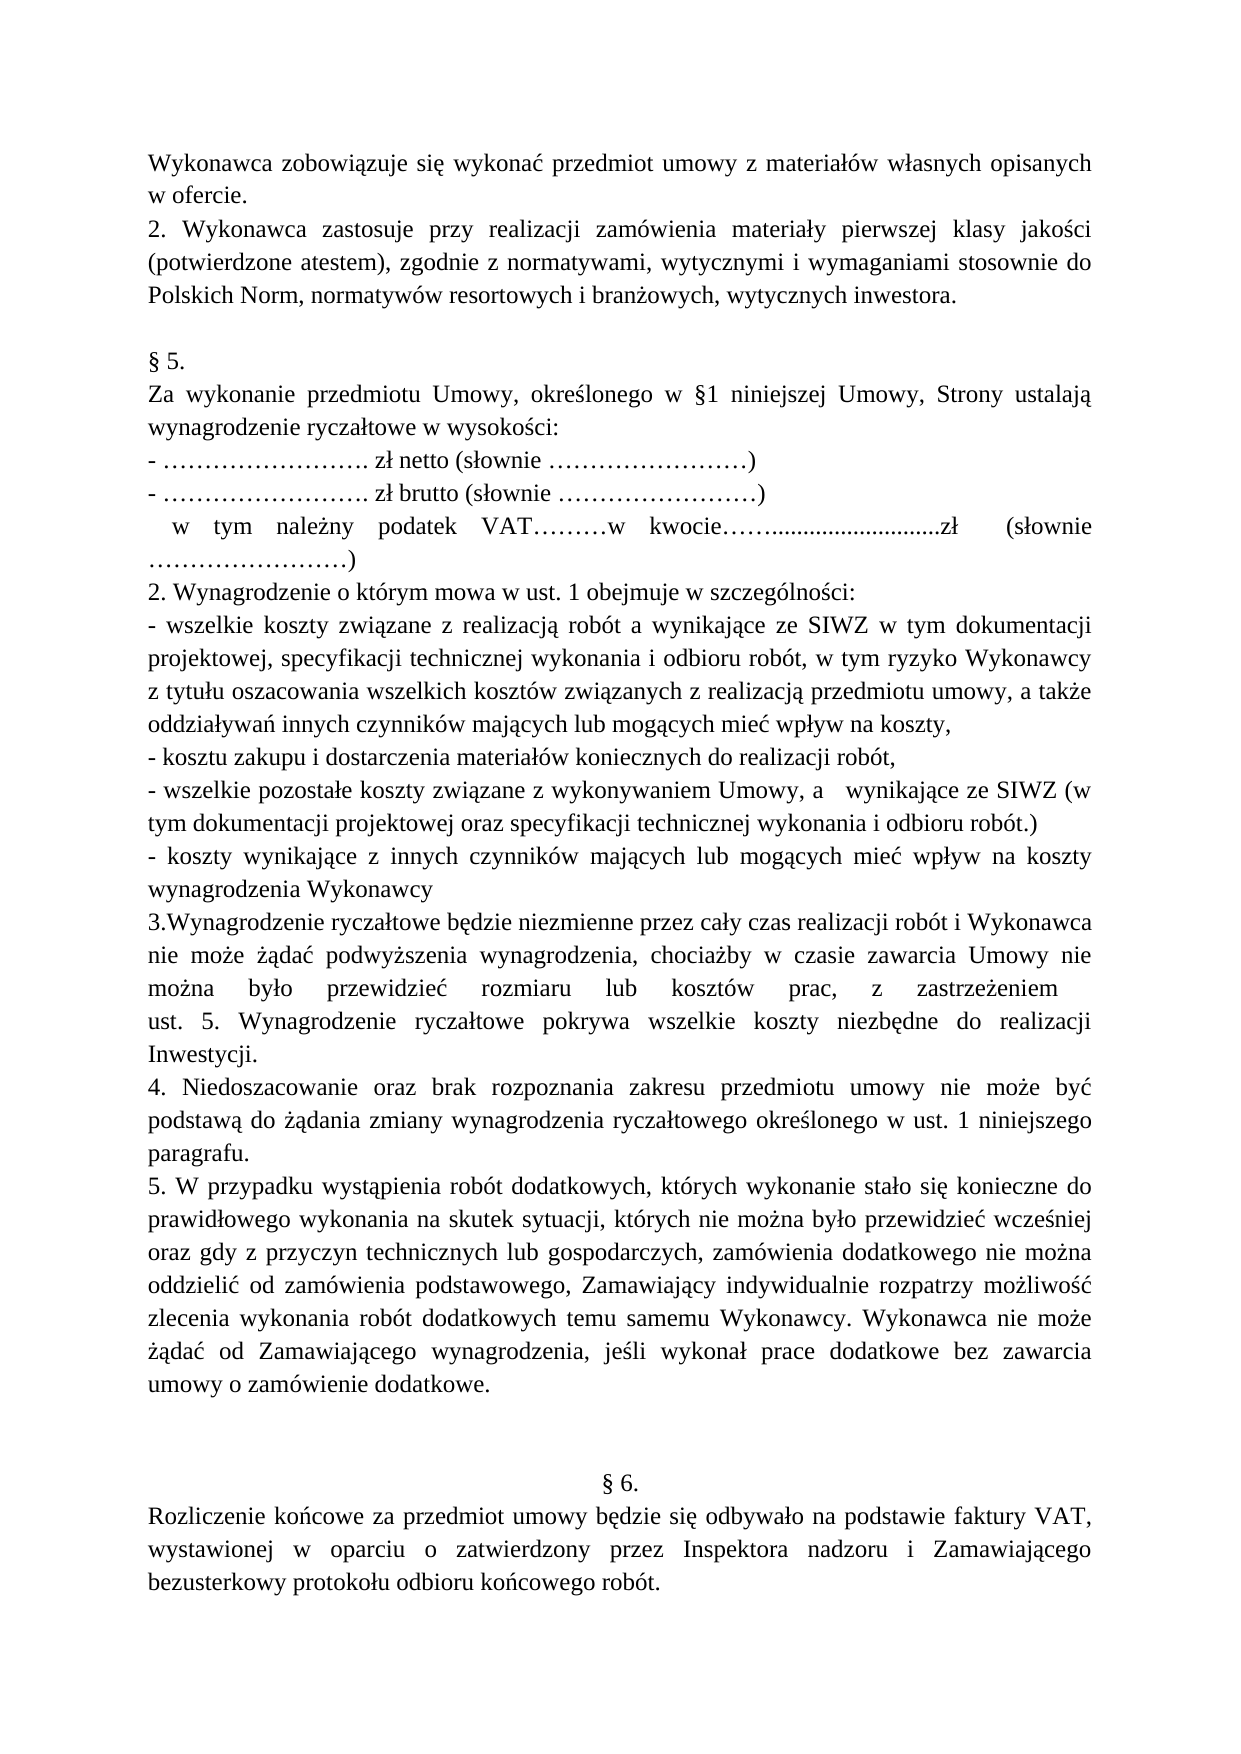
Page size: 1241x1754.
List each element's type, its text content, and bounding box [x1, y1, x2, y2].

text Rozliczenie końcowe za przedmiot umowy będzie się odbywało na podstawie faktury VAT, wystawionej w oparciu o zatwierdzony przez Inspektora nadzoru i Zamawiającego bezusterkowy protokołu odbioru końcowego robót. [148, 1501, 1093, 1596]
text - koszty wynikające z innych czynników mających lub mogących mieć wpływ na koszty wynagrodzenia Wykonawcy [148, 841, 1093, 903]
text § 5. [148, 346, 1093, 374]
text 5. W przypadku wystąpienia robót dodatkowych, których wykonanie stało się konieczne do prawidłowego wykonania na skutek sytuacji, których nie można było przewidzieć wcześniej oraz gdy z przyczyn technicznych lub gospodarczych, zamówienia dodatkowego nie można oddzielić od zamówienia podstawowego, Zamawiający indywidualnie rozpatrzy możliwość zlecenia wykonania robót dodatkowych temu samemu Wykonawcy. Wykonawca nie może żądać od Zamawiającego wynagrodzenia, jeśli wykonał prace dodatkowe bez zawarcia umowy o zamówienie dodatkowe. [148, 1171, 1093, 1398]
text 3.Wynagrodzenie ryczałtowe będzie niezmienne przez cały czas realizacji robót i Wykonawca nie może żądać podwyższenia wynagrodzenia, chociażby w czasie zawarcia Umowy nie można było przewidzieć rozmiaru lub kosztów prac, z zastrzeżeniem ust. 5. Wynagrodzenie ryczałtowe pokrywa wszelkie koszty niezbędne do realizacji Inwestycji. [148, 907, 1093, 1068]
text - wszelkie koszty związane z realizacją robót a wynikające ze SIWZ w tym dokumentacji projektowej, specyfikacji technicznej wykonania i odbioru robót, w tym ryzyko Wykonawcy z tytułu oszacowania wszelkich kosztów związanych z realizacją przedmiotu umowy, a także oddziaływań innych czynników mających lub mogących mieć wpływ na koszty, [148, 610, 1093, 738]
text - wszelkie pozostałe koszty związane z wykonywaniem Umowy, a wynikające ze SIWZ (w tym dokumentacji projektowej oraz specyfikacji technicznej wykonania i odbioru robót.) [148, 775, 1093, 837]
text - ……………………. zł netto (słownie ……………………) [148, 445, 1093, 473]
text 2. Wynagrodzenie o którym mowa w ust. 1 obejmuje w szczególności: [148, 577, 1093, 606]
text w tym należny podatek VAT………w kwocie……...........................zł (słownie ……………………) [148, 511, 1093, 573]
text Za wykonanie przedmiotu Umowy, określonego w §1 niniejszej Umowy, Strony ustalają wynagrodzenie ryczałtowe w wysokości: [148, 379, 1093, 441]
text 4. Niedoszacowanie oraz brak rozpoznania zakresu przedmiotu umowy nie może być podstawą do żądania zmiany wynagrodzenia ryczałtowego określonego w ust. 1 niniejszego paragrafu. [148, 1072, 1093, 1167]
text 2. Wykonawca zastosuje przy realizacji zamówienia materiały pierwszej klasy jakości (potwierdzone atestem), zgodnie z normatywami, wytycznymi i wymaganiami stosownie do Polskich Norm, normatywów resortowych i branżowych, wytycznych inwestora. [148, 214, 1093, 308]
text Wykonawca zobowiązuje się wykonać przedmiot umowy z materiałów własnych opisanych w ofercie. [148, 148, 1093, 209]
text - ……………………. zł brutto (słownie ……………………) [148, 478, 1093, 507]
text § 6. [148, 1468, 1093, 1497]
text - kosztu zakupu i dostarczenia materiałów koniecznych do realizacji robót, [148, 742, 1093, 771]
